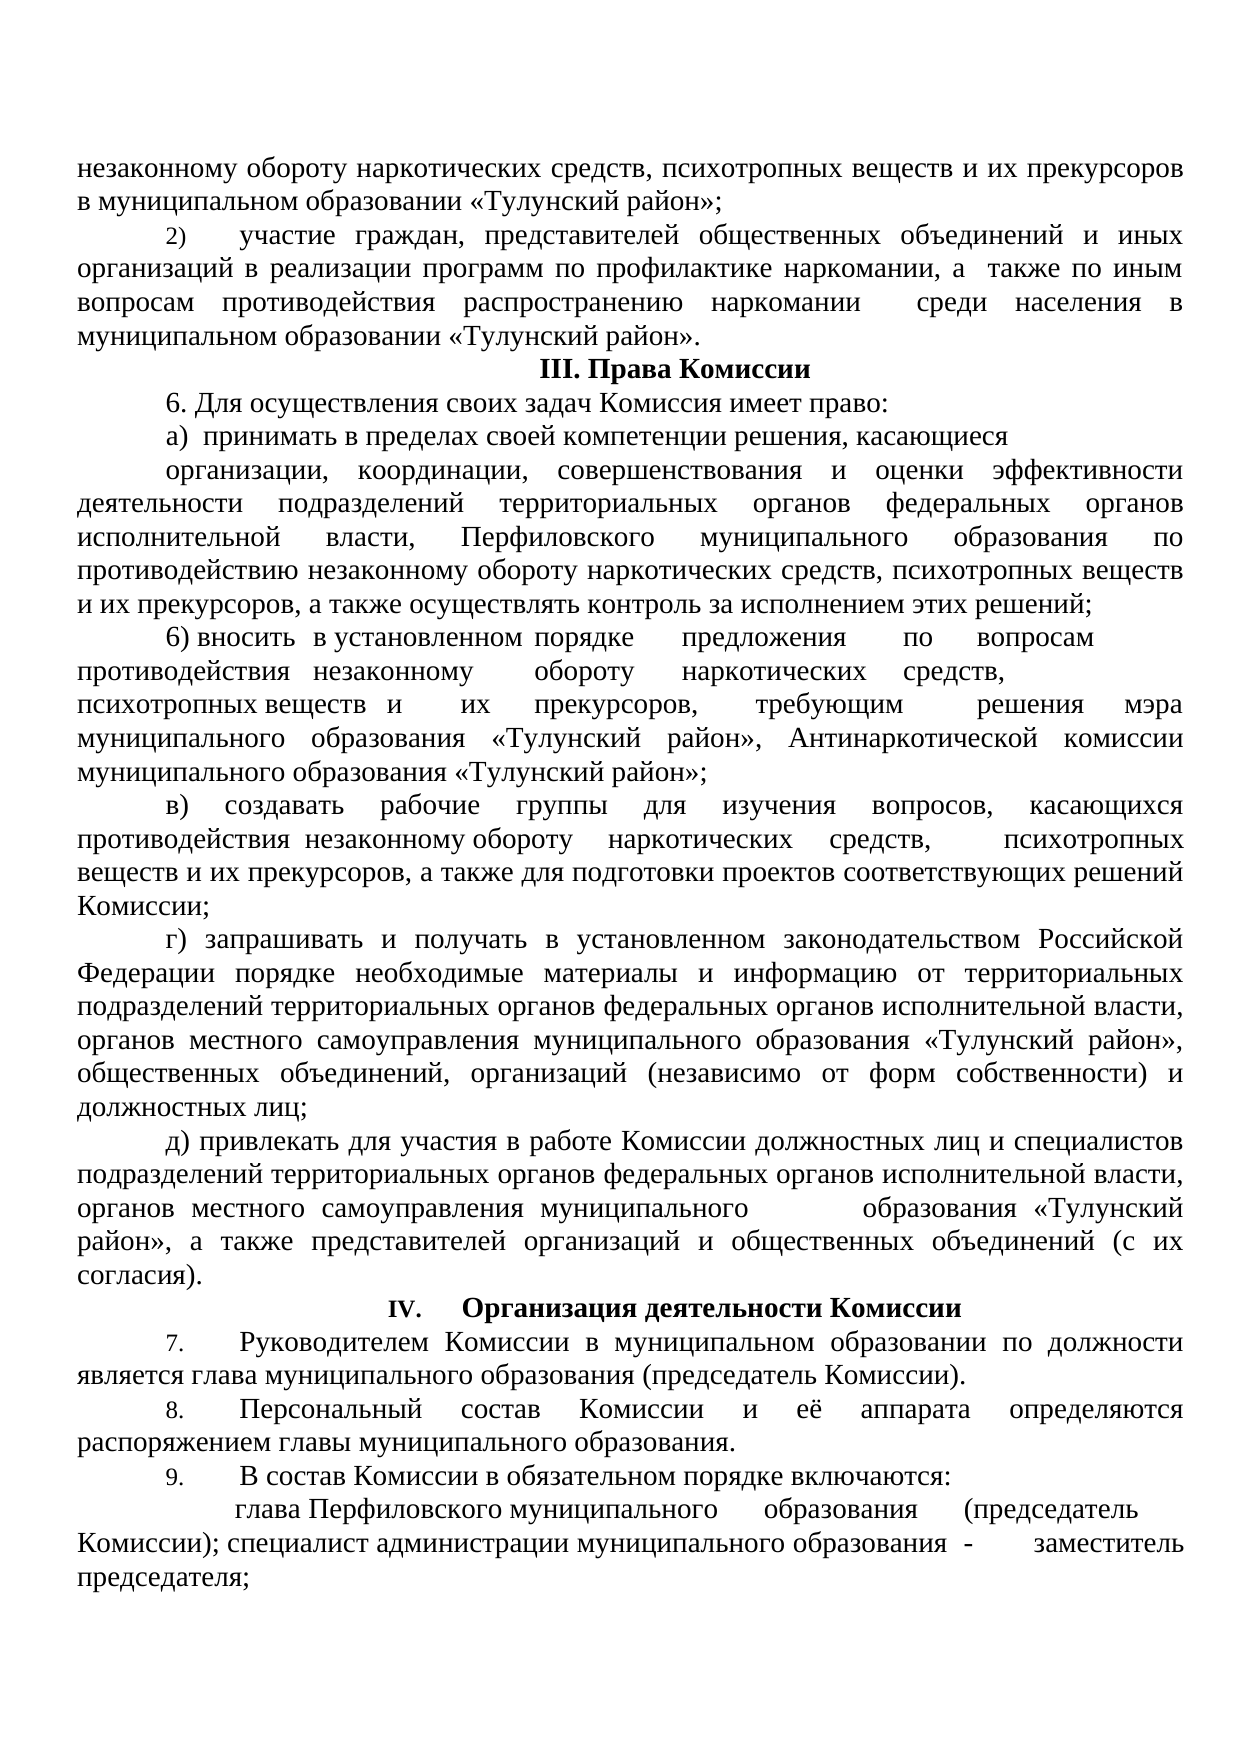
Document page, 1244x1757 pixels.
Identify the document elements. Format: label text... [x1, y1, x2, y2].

text организации, координации, совершенствования и оценки эффективности деятельности подразделений территориальных органов федеральных органов исполнительной власти, Перфиловского муниципального образования по противодействию незаконному обороту наркотических средств, психотропных веществ и их прекурсоров, а также осуществлять контроль за исполнением этих решений; [77, 452, 1184, 619]
text в) создавать рабочие группы для изучения вопросов, касающихся противодействия незаконному обороту наркотических средств, психотропных веществ и их прекурсоров, а также для подготовки проектов соответствующих решений Комиссии; [77, 787, 1184, 921]
list Персональный состав Комиссии и её аппарата определяются распоряжением главы муниципального образования. [77, 1391, 1184, 1458]
text д) привлекать для участия в работе Комиссии должностных лиц и специалистов подразделений территориальных органов федеральных органов исполнительной власти, органов местного самоуправления муниципального образования «Тулунский район», а также представителей организаций и общественных объединений (с их согласия). [77, 1123, 1184, 1290]
text глава Перфиловского муниципального образования (председатель Комиссии); специалист администрации муниципального образования - заместитель председателя; [77, 1492, 1184, 1592]
subtitle Организация деятельности Комиссии [77, 1290, 1184, 1324]
text а) принимать в пределах своей компетенции решения, касающиеся [77, 418, 1184, 452]
list участие граждан, представителей общественных объединений и иных организаций в реализации программ по профилактике наркомании, а также по иным вопросам противодействия распространению наркомании среди населения в муниципальном образовании «Тулунский район». [77, 217, 1184, 351]
text 6) вносить в установленном порядке предложения по вопросам противодействия незаконному обороту наркотических средств, психотропных веществ и их прекурсоров, требующим решения мэра муниципального образования «Тулунский район», Антинаркотической комиссии муниципального образования «Тулунский район»; [77, 619, 1184, 787]
text 6. Для осуществления своих задач Комиссия имеет право: [77, 385, 1184, 418]
list Руководителем Комиссии в муниципальном образовании по должности является глава муниципального образования (председатель Комиссии). [77, 1324, 1184, 1391]
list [77, 150, 1184, 217]
text III. Права Комиссии [77, 351, 1184, 385]
list В состав Комиссии в обязательном порядке включаются: [77, 1458, 1184, 1492]
text г) запрашивать и получать в установленном законодательством Российской Федерации порядке необходимые материалы и информацию от территориальных подразделений территориальных органов федеральных органов исполнительной власти, органов местного самоуправления муниципального образования «Тулунский район», общественных объединений, организаций (независимо от форм собственности) и должностных лиц; [77, 921, 1184, 1123]
